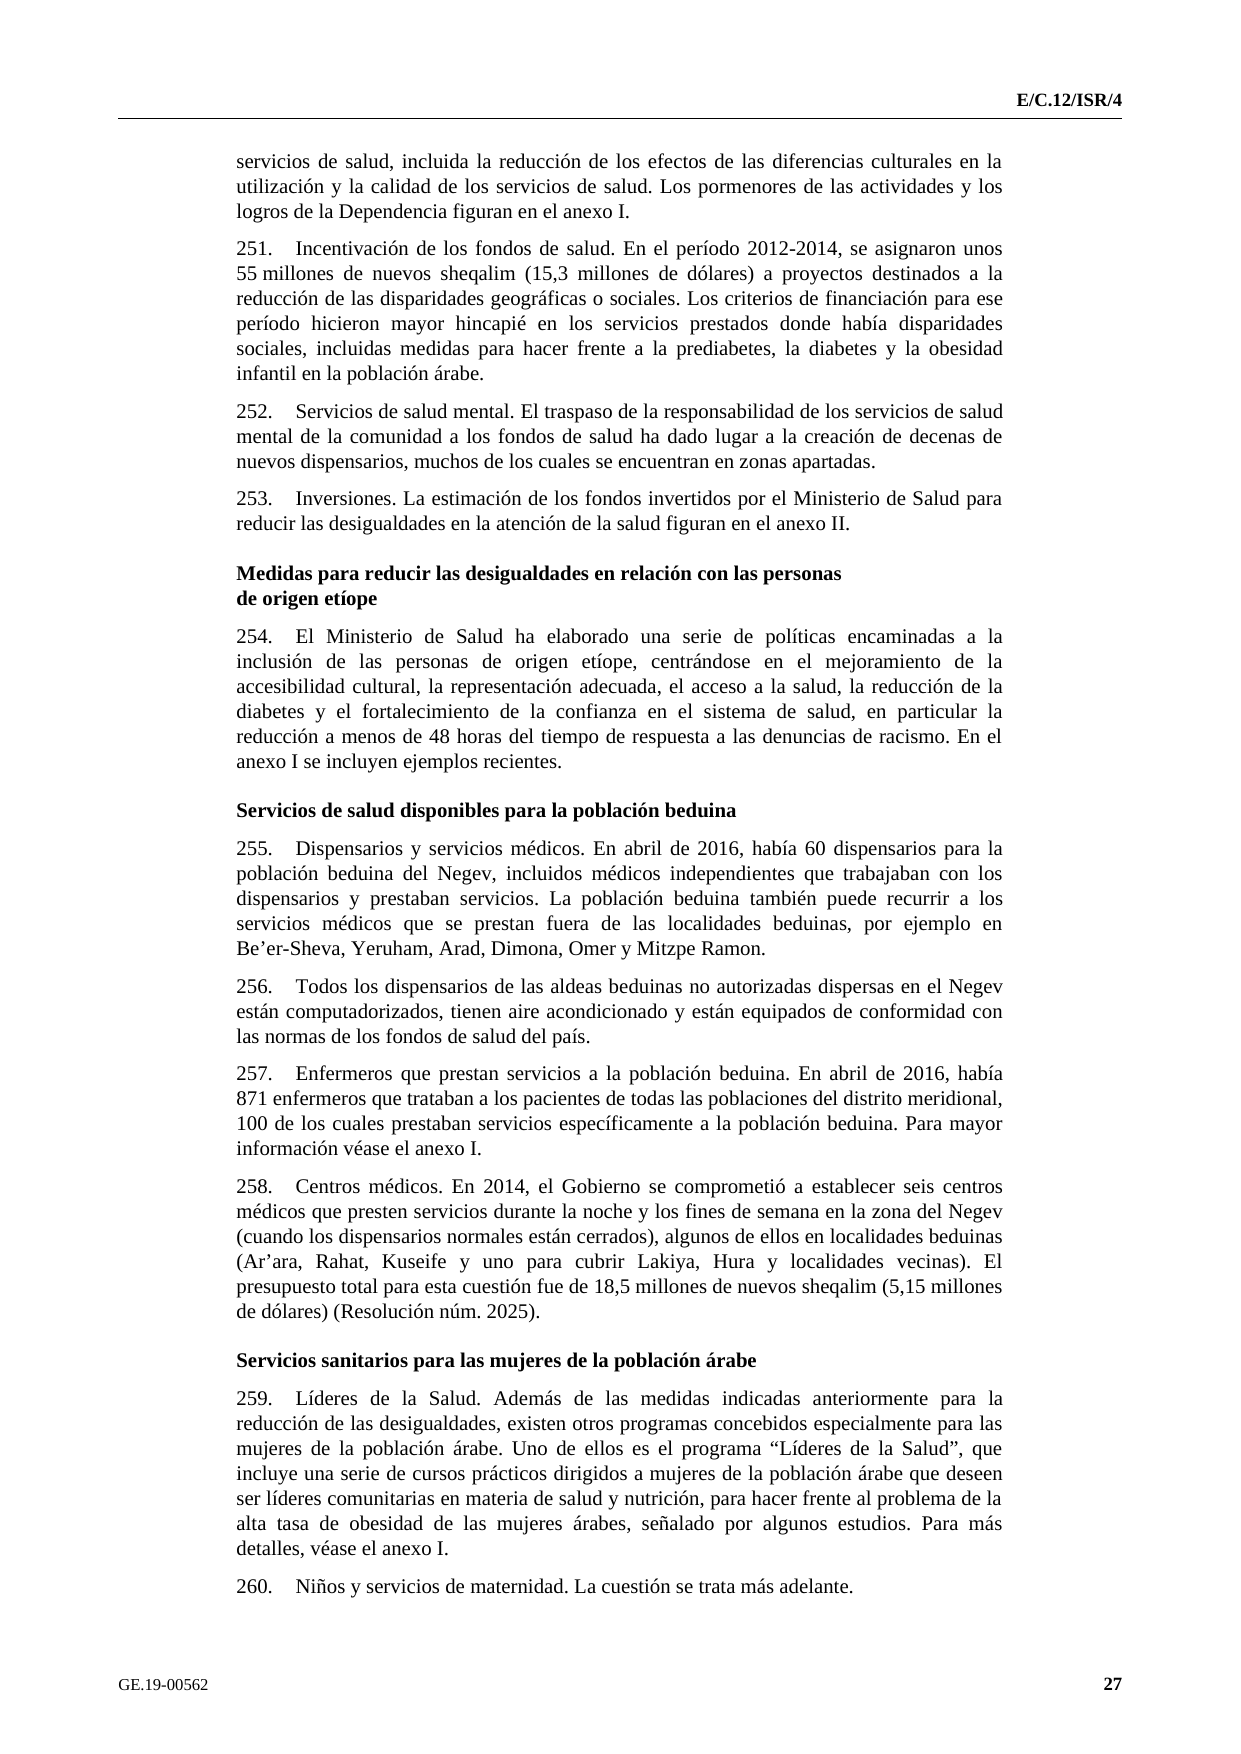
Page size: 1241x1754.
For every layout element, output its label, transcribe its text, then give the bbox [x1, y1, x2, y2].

text 260. Niños y servicios de maternidad. La cuestión se trata más adelante. [236, 1573, 1004, 1598]
text Servicios sanitarios para las mujeres de la población árabe [118, 1348, 1004, 1373]
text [236, 148, 1004, 223]
text 254. El Ministerio de Salud ha elaborado una serie de políticas encaminadas a la inclusión de las personas de origen etíope, centrándose en el mejoramiento de la accesibilidad cultural, la representación adecuada, el acceso a la salud, la reducción de la diabetes y el fortalecimiento de la confianza en el sistema de salud, en particular la reducción a menos de 48 horas del tiempo de respuesta a las denuncias de racismo. En el anexo I se incluyen ejemplos recientes. [236, 623, 1004, 773]
text 257. Enfermeros que prestan servicios a la población beduina. En abril de 2016, había 871 enfermeros que trataban a los pacientes de todas las poblaciones del distrito meridional, 100 de los cuales prestaban servicios específicamente a la población beduina. Para mayor información véase el anexo I. [236, 1060, 1004, 1160]
text 258. Centros médicos. En 2014, el Gobierno se comprometió a establecer seis centros médicos que presten servicios durante la noche y los fines de semana en la zona del Negev (cuando los dispensarios normales están cerrados), algunos de ellos en localidades beduinas (Ar’ara, Rahat, Kuseife y uno para cubrir Lakiya, Hura y localidades vecinas). El presupuesto total para esta cuestión fue de 18,5 millones de nuevos sheqalim (5,15 millones de dólares) (Resolución núm. 2025). [236, 1173, 1004, 1323]
text 251. Incentivación de los fondos de salud. En el período 2012-2014, se asignaron unos 55 millones de nuevos sheqalim (15,3 millones de dólares) a proyectos destinados a la reducción de las disparidades geográficas o sociales. Los criterios de financiación para ese período hicieron mayor hincapié en los servicios prestados donde había disparidades sociales, incluidas medidas para hacer frente a la prediabetes, la diabetes y la obesidad infantil en la población árabe. [236, 235, 1004, 385]
text 256. Todos los dispensarios de las aldeas beduinas no autorizadas dispersas en el Negev están computadorizados, tienen aire acondicionado y están equipados de conformidad con las normas de los fondos de salud del país. [236, 973, 1004, 1048]
text 253. Inversiones. La estimación de los fondos invertidos por el Ministerio de Salud para reducir las desigualdades en la atención de la salud figuran en el anexo II. [236, 485, 1004, 535]
text Medidas para reducir las desigualdades en relación con las personas de origen etíope [118, 560, 1004, 610]
text 259. Líderes de la Salud. Además de las medidas indicadas anteriormente para la reducción de las desigualdades, existen otros programas concebidos especialmente para las mujeres de la población árabe. Uno de ellos es el programa “Líderes de la Salud”, que incluye una serie de cursos prácticos dirigidos a mujeres de la población árabe que deseen ser líderes comunitarias en materia de salud y nutrición, para hacer frente al problema de la alta tasa de obesidad de las mujeres árabes, señalado por algunos estudios. Para más detalles, véase el anexo I. [236, 1385, 1004, 1560]
text 252. Servicios de salud mental. El traspaso de la responsabilidad de los servicios de salud mental de la comunidad a los fondos de salud ha dado lugar a la creación de decenas de nuevos dispensarios, muchos de los cuales se encuentran en zonas apartadas. [236, 398, 1004, 473]
text Servicios de salud disponibles para la población beduina [118, 798, 1004, 823]
text 255. Dispensarios y servicios médicos. En abril de 2016, había 60 dispensarios para la población beduina del Negev, incluidos médicos independientes que trabajaban con los dispensarios y prestaban servicios. La población beduina también puede recurrir a los servicios médicos que se prestan fuera de las localidades beduinas, por ejemplo en Be’er-Sheva, Yeruham, Arad, Dimona, Omer y Mitzpe Ramon. [236, 835, 1004, 960]
